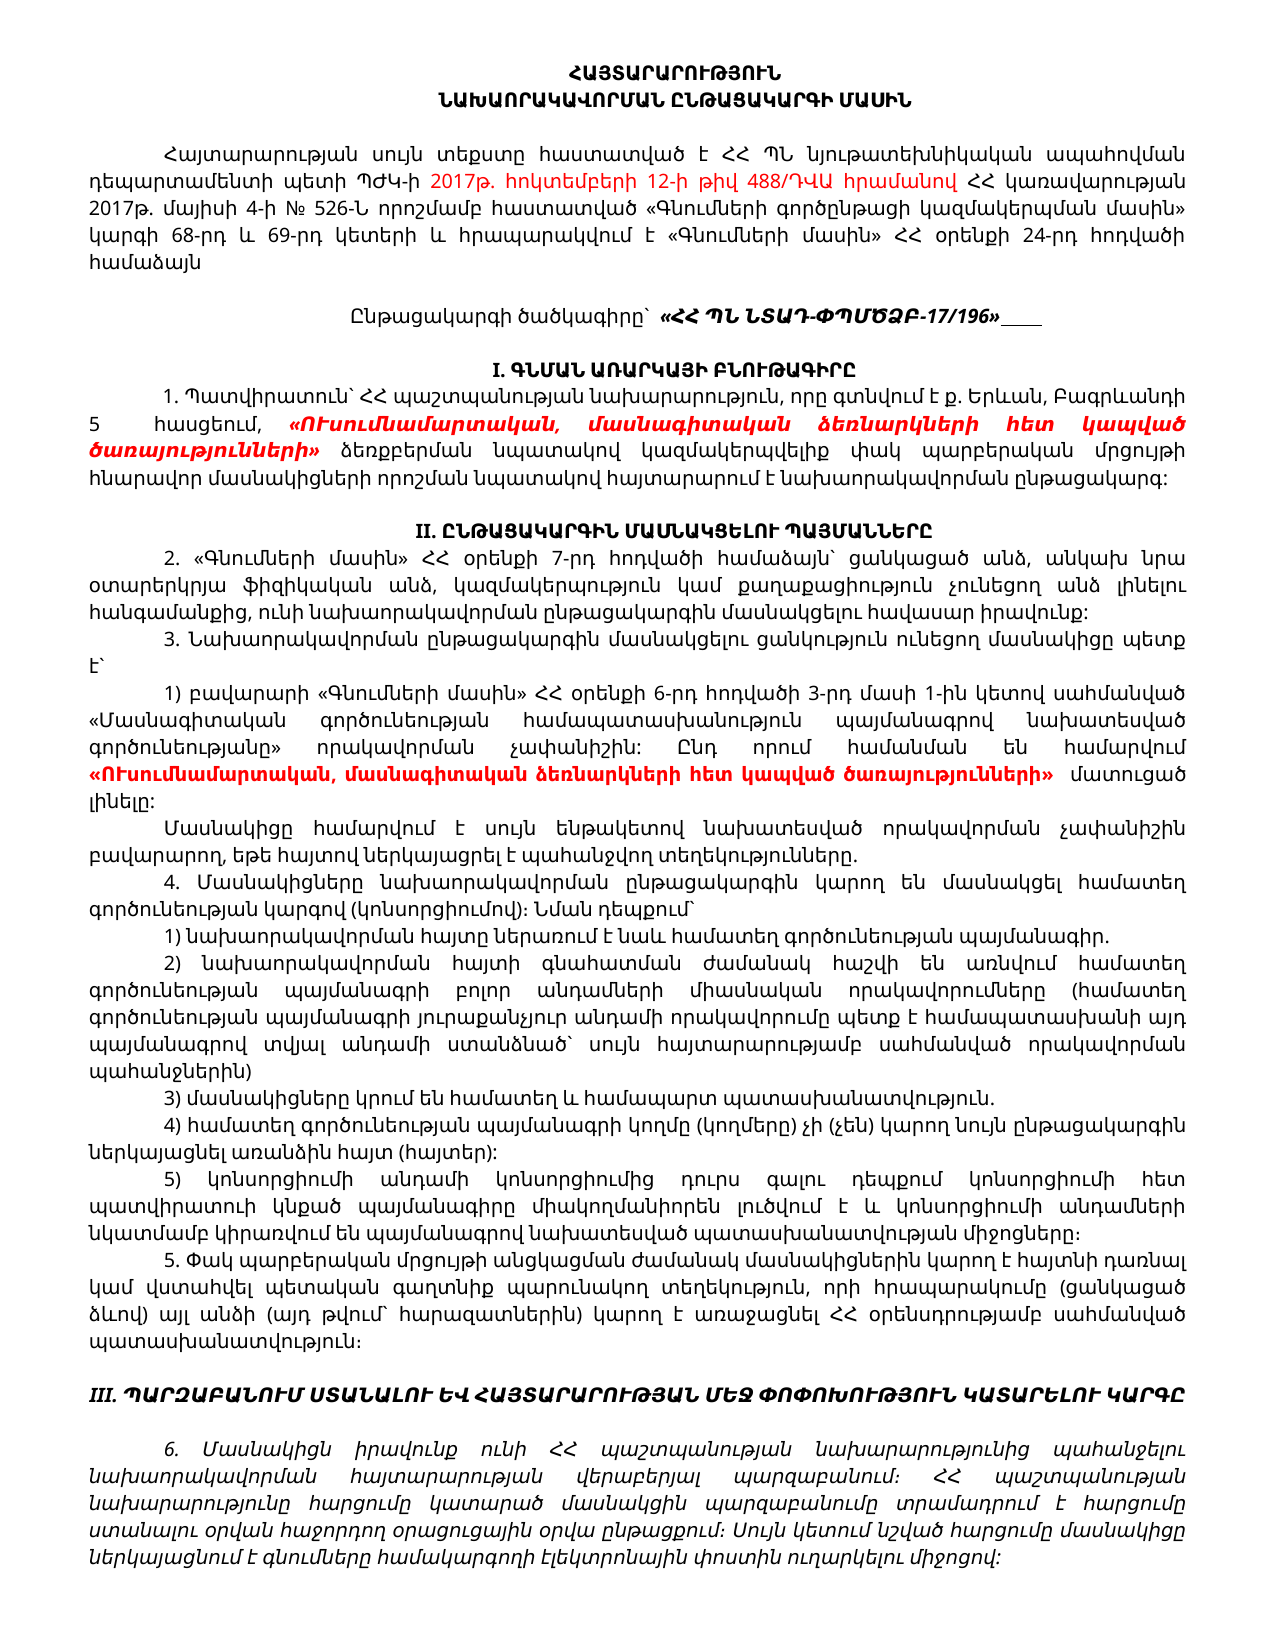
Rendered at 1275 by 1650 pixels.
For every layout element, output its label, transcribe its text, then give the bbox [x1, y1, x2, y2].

text 4. Մասնակիցները նախաորակավորման ընթացակարգին կարող են մասնակցել համատեղ գործունեության կարգով (կոնսորցիումով)։ Նման դեպքում` [89, 868, 1186, 922]
text Հայտարարության սույն տեքստը հաստատված է ՀՀ ՊՆ նյութատեխնիկական ապահովման դեպարտամենտի պետի ՊԺԿ-ի 2017թ. հոկտեմբերի 12-ի թիվ 488/ԴՎԱ հրամանով ՀՀ կառավարության 2017թ. մայիսի 4-ի № 526-Ն որոշմամբ հաստատված «Գնումների գործընթացի կազմակերպման մասին» կարգի 68-րդ և 69-րդ կետերի և հրապարակվում է «Գնումների մասին» ՀՀ օրենքի 24-րդ հոդվածի համաձայն [89, 140, 1186, 275]
text 5) կոնսորցիումի անդամի կոնսորցիումից դուրս գալու դեպքում կոնսորցիումի հետ պատվիրատուի կնքած պայմանագիրը միակողմանիորեն լուծվում է և կոնսորցիումի անդամների նկատմամբ կիրառվում են պայմանագրով նախատեսված պատասխանատվության միջոցները։ [89, 1165, 1186, 1246]
text ՆԱԽԱՈՐԱԿԱՎՈՐՄԱՆ ԸՆԹԱՑԱԿԱՐԳԻ ՄԱՍԻՆ [89, 86, 1186, 113]
text 2. «Գնումների մասին» ՀՀ օրենքի 7-րդ հոդվածի համաձայն` ցանկացած անձ, անկախ նրա օտարերկրյա ֆիզիկական անձ, կազմակերպություն կամ քաղաքացիություն չունեցող անձ լինելու հանգամանքից, ունի նախաորակավորման ընթացակարգին մասնակցելու հավասար իրավունք: [89, 545, 1186, 626]
text Մասնակիցը համարվում է սույն ենթակետով նախատեսված որակավորման չափանիշին բավարարող, եթե հայտով ներկայացրել է պահանջվող տեղեկությունները. [89, 814, 1186, 868]
text 5. Փակ պարբերական մրցույթի անցկացման ժամանակ մասնակիցներին կարող է հայտնի դառնալ կամ վստահվել պետական գաղտնիք պարունակող տեղեկություն, որի հրապարակումը (ցանկացած ձևով) այլ անձի (այդ թվում` հարազատներին) կարող է առաջացնել ՀՀ օրենսդրությամբ սահմանված պատասխանատվություն։ [89, 1246, 1186, 1354]
text 1. Պատվիրատուն` ՀՀ պաշտպանության նախարարություն, որը գտնվում է ք. Երևան, Բագրևանդի 5 հասցեում, «ՈՒսումնամարտական, մասնագիտական ձեռնարկների հետ կապված ծառայությունների» ձեռքբերման նպատակով կազմակերպվելիք փակ պարբերական մրցույթի հնարավոր մասնակիցների որոշման նպատակով հայտարարում է նախաորակավորման ընթացակարգ: [89, 383, 1186, 491]
text 6. Մասնակիցն իրավունք ունի ՀՀ պաշտպանության նախարարությունից պահանջելու նախաորակավորման հայտարարության վերաբերյալ պարզաբանում։ ՀՀ պաշտպանության նախարարությունը հարցումը կատարած մասնակցին պարզաբանումը տրամադրում է հարցումը ստանալու օրվան հաջորդող օրացուցային օրվա ընթացքում։ Սույն կետում նշված հարցումը մասնակիցը ներկայացնում է գնումները համակարգողի էլեկտրոնային փոստին ուղարկելու միջոցով: [89, 1435, 1186, 1570]
text 1) բավարարի «Գնումների մասին» ՀՀ օրենքի 6-րդ հոդվածի 3-րդ մասի 1-ին կետով սահմանված «Մասնագիտական գործունեության համապատասխանություն պայմանագրով նախատեսված գործունեությանը» որակավորման չափանիշին: Ընդ որում համանման են համարվում «ՈՒսումնամարտական, մասնագիտական ձեռնարկների հետ կապված ծառայությունների» մատուցած լինելը: [89, 679, 1186, 814]
text II. ԸՆԹԱՑԱԿԱՐԳԻՆ ՄԱՍՆԱԿՑԵԼՈՒ ՊԱՅՄԱՆՆԵՐԸ [89, 518, 1186, 545]
text Ընթացակարգի ծածկագիրը` «ՀՀ ՊՆ ՆՏԱԴ-ՓՊՄԾՁԲ-17/196» [89, 302, 1186, 329]
text 2) նախաորակավորման հայտի գնահատման ժամանակ հաշվի են առնվում համատեղ գործունեության պայմանագրի բոլոր անդամների միասնական որակավորումները (համատեղ գործունեության պայմանագրի յուրաքանչյուր անդամի որակավորումը պետք է համապատասխանի այդ պայմանագրով տվյալ անդամի ստանձնած` սույն հայտարարությամբ սահմանված որակավորման պահանջներին) [89, 949, 1186, 1084]
text 1) նախաորակավորման հայտը ներառում է նաև համատեղ գործունեության պայմանագիր. [89, 922, 1186, 949]
text 3) մասնակիցները կրում են համատեղ և համապարտ պատասխանատվություն. [89, 1084, 1186, 1111]
text III. ՊԱՐԶԱԲԱՆՈՒՄ ՍՏԱՆԱԼՈՒ ԵՎ ՀԱՅՏԱՐԱՐՈՒԹՅԱՆ ՄԵՋ ՓՈՓՈԽՈՒԹՅՈՒՆ ԿԱՏԱՐԵԼՈՒ ԿԱՐԳԸ [89, 1381, 1186, 1408]
text 4) համատեղ գործունեության պայմանագրի կողմը (կողմերը) չի (չեն) կարող նույն ընթացակարգին ներկայացնել առանձին հայտ (հայտեր): [89, 1111, 1186, 1165]
text 3. Նախաորակավորման ընթացակարգին մասնակցելու ցանկություն ունեցող մասնակիցը պետք է` [89, 626, 1186, 679]
text I. ԳՆՄԱՆ ԱՌԱՐԿԱՅԻ ԲՆՈՒԹԱԳԻՐԸ [89, 356, 1186, 383]
text ՀԱՅՏԱՐԱՐՈՒԹՅՈՒՆ [89, 59, 1186, 86]
